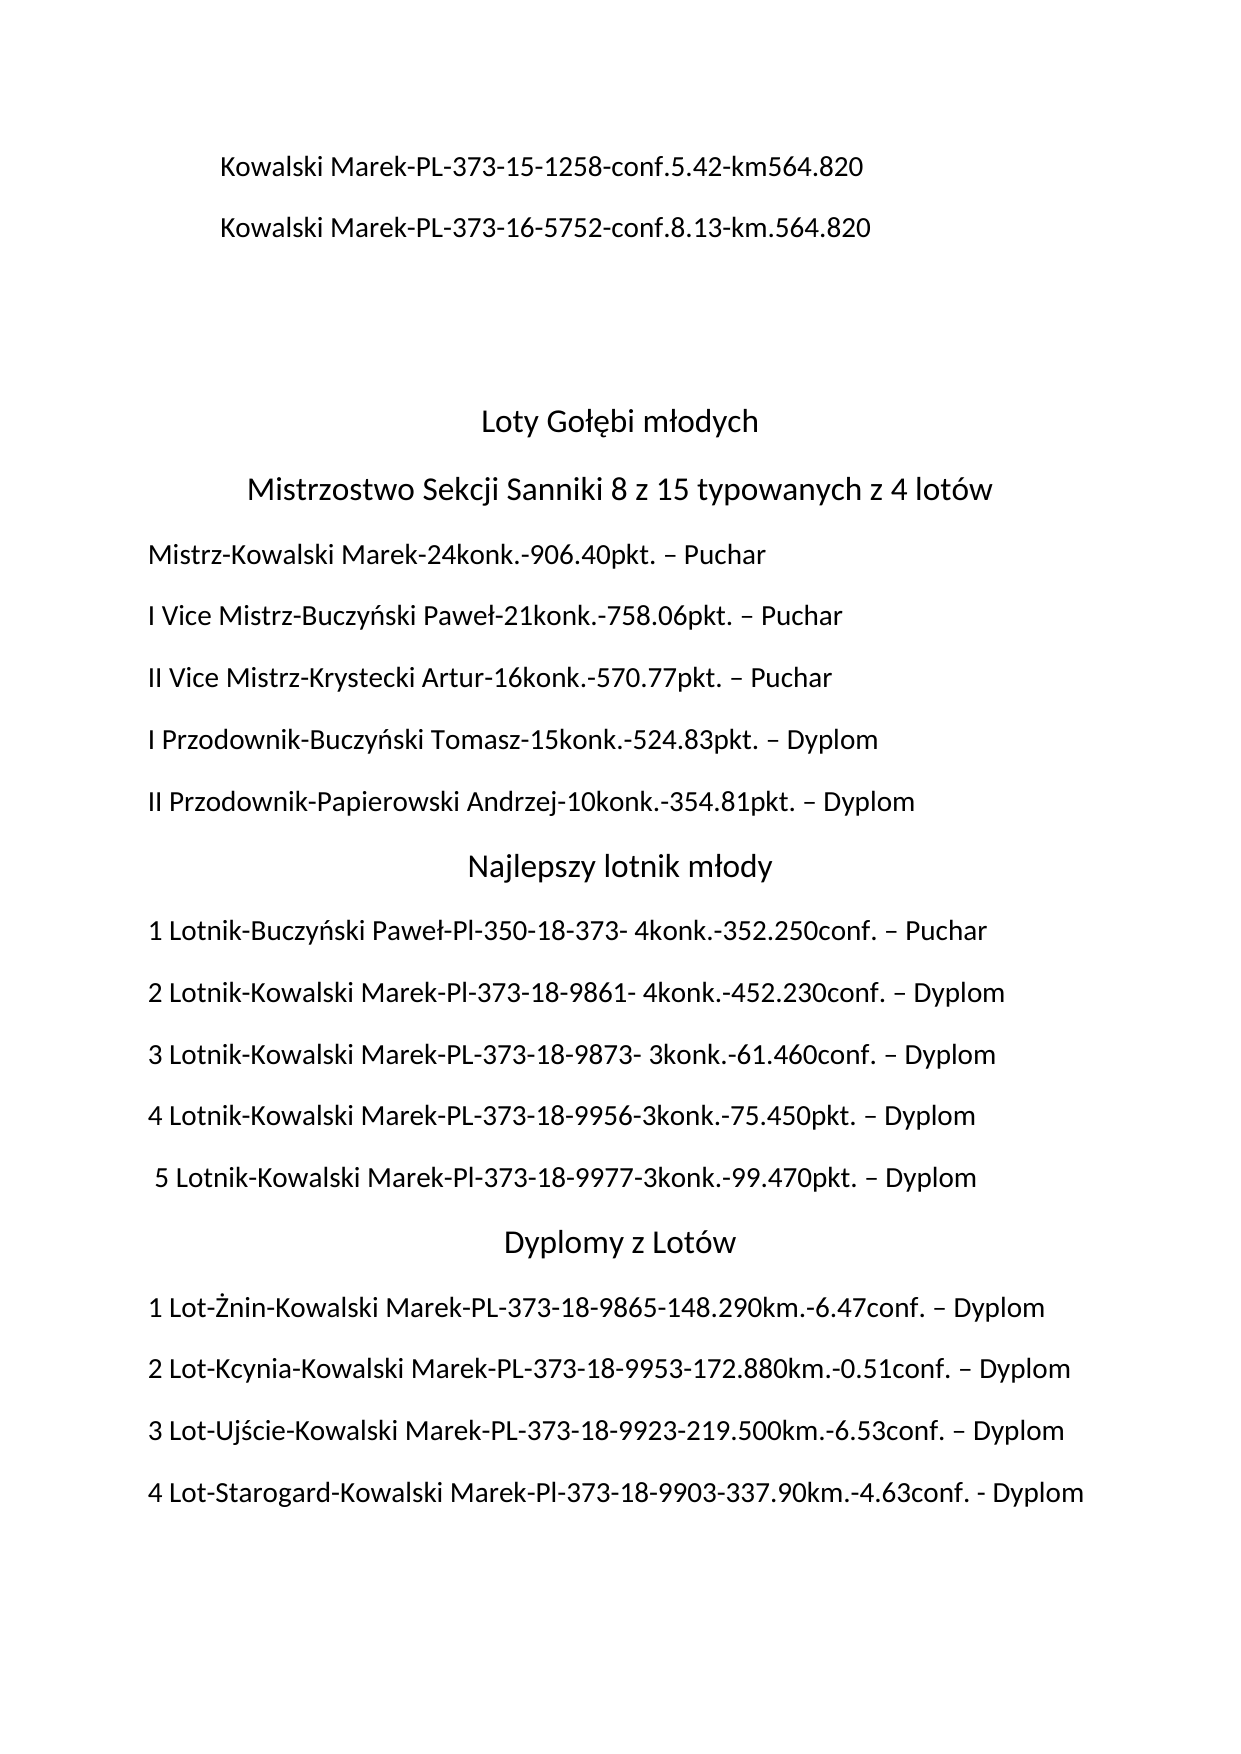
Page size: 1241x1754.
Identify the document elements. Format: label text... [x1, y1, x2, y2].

text II Vice Mistrz-Krystecki Artur-16konk.-570.77pkt. – Puchar [148, 659, 1093, 695]
text Loty Gołębi młodych [148, 401, 1093, 441]
text 2 Lot-Kcynia-Kowalski Marek-PL-373-18-9953-172.880km.-0.51conf. – Dyplom [148, 1350, 1093, 1386]
text 4 Lotnik-Kowalski Marek-PL-373-18-9956-3konk.-75.450pkt. – Dyplom [148, 1097, 1093, 1133]
text Mistrzostwo Sekcji Sanniki 8 z 15 typowanych z 4 lotów [148, 468, 1093, 509]
text 1 Lot-Żnin-Kowalski Marek-PL-373-18-9865-148.290km.-6.47conf. – Dyplom [148, 1289, 1093, 1324]
text 3 Lot-Ujście-Kowalski Marek-PL-373-18-9923-219.500km.-6.53conf. – Dyplom [148, 1412, 1093, 1448]
text 3 Lotnik-Kowalski Marek-PL-373-18-9873- 3konk.-61.460conf. – Dyplom [148, 1036, 1093, 1071]
text Najlepszy lotnik młody [148, 844, 1093, 885]
text 2 Lotnik-Kowalski Marek-Pl-373-18-9861- 4konk.-452.230conf. – Dyplom [148, 974, 1093, 1009]
text Dyplomy z Lotów [148, 1221, 1093, 1262]
text Mistrz-Kowalski Marek-24konk.-906.40pkt. – Puchar [148, 536, 1093, 571]
text Kowalski Marek-PL-373-15-1258-conf.5.42-km564.820 [148, 148, 1093, 183]
text 5 Lotnik-Kowalski Marek-Pl-373-18-9977-3konk.-99.470pkt. – Dyplom [148, 1159, 1093, 1195]
text Kowalski Marek-PL-373-16-5752-conf.8.13-km.564.820 [148, 209, 1093, 245]
text I Przodownik-Buczyński Tomasz-15konk.-524.83pkt. – Dyplom [148, 721, 1093, 757]
text II Przodownik-Papierowski Andrzej-10konk.-354.81pkt. – Dyplom [148, 783, 1093, 818]
text 4 Lot-Starogard-Kowalski Marek-Pl-373-18-9903-337.90km.-4.63conf. - Dyplom [148, 1474, 1093, 1509]
text 1 Lotnik-Buczyński Paweł-Pl-350-18-373- 4konk.-352.250conf. – Puchar [148, 912, 1093, 948]
text I Vice Mistrz-Buczyński Paweł-21konk.-758.06pkt. – Puchar [148, 597, 1093, 633]
